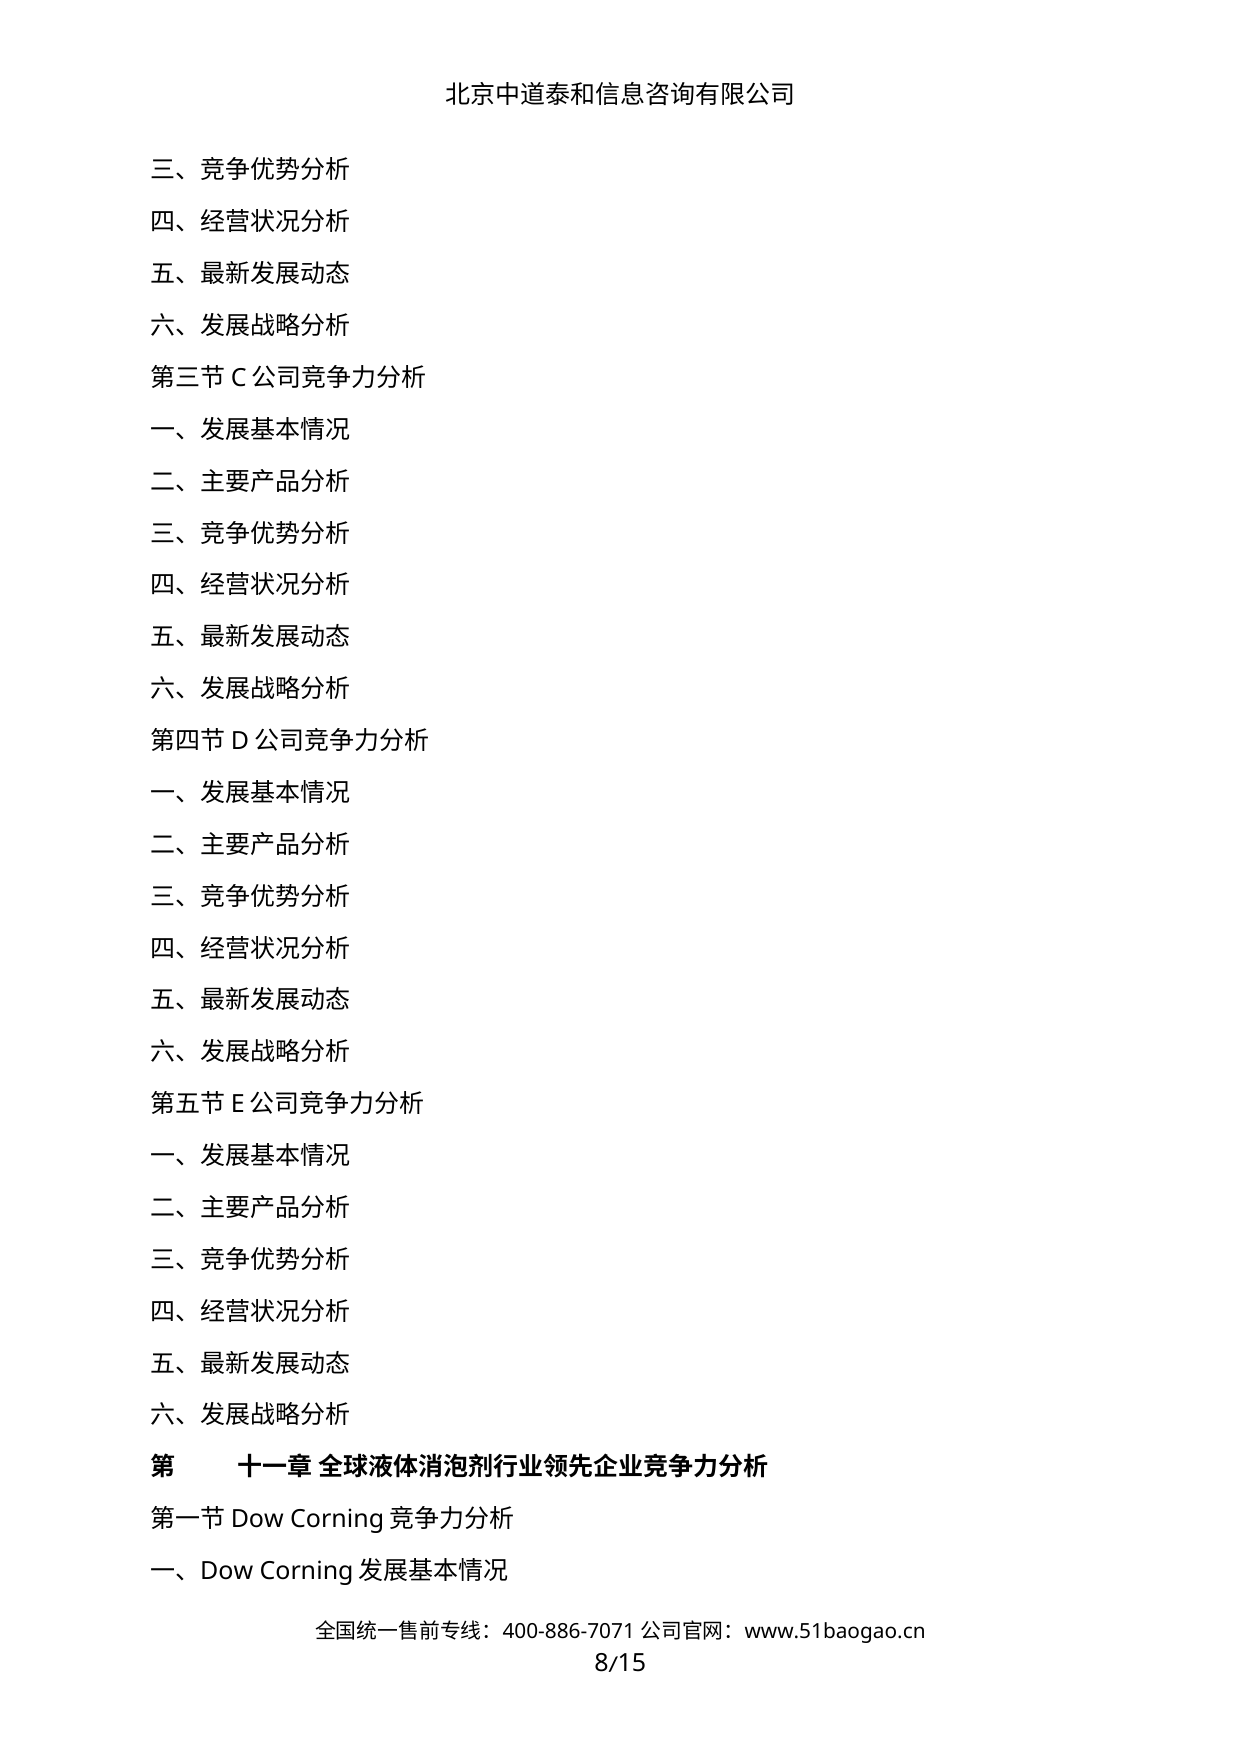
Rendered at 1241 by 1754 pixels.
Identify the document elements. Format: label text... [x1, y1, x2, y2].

text 六、发展战略分析 [150, 306, 1090, 342]
text 五、最新发展动态 [150, 1343, 1090, 1379]
text 一、发展基本情况 [150, 1136, 1090, 1172]
text 六、发展战略分析 [150, 669, 1090, 705]
text 五、最新发展动态 [150, 617, 1090, 653]
text 三、竞争优势分析 [150, 876, 1090, 912]
text 第一节 Dow Corning竞争力分析 [150, 1499, 1090, 1535]
text 五、最新发展动态 [150, 980, 1090, 1016]
text 六、发展战略分析 [150, 1032, 1090, 1068]
text 三、竞争优势分析 [150, 1239, 1090, 1276]
text 六、发展战略分析 [150, 1395, 1090, 1431]
text 四、经营状况分析 [150, 1291, 1090, 1327]
text 第四节 D公司竞争力分析 [150, 721, 1090, 757]
text 四、经营状况分析 [150, 202, 1090, 238]
text 二、主要产品分析 [150, 461, 1090, 497]
text 四、经营状况分析 [150, 565, 1090, 601]
text 五、最新发展动态 [150, 254, 1090, 290]
text 第 十一章 全球液体消泡剂行业领先企业竞争力分析 [150, 1447, 1090, 1483]
text 一、Dow Corning发展基本情况 [150, 1551, 1090, 1587]
text 四、经营状况分析 [150, 928, 1090, 964]
text 二、主要产品分析 [150, 1187, 1090, 1224]
text 三、竞争优势分析 [150, 513, 1090, 549]
text 第五节 E公司竞争力分析 [150, 1084, 1090, 1120]
text 二、主要产品分析 [150, 824, 1090, 861]
text 三、竞争优势分析 [150, 150, 1090, 186]
text 一、发展基本情况 [150, 409, 1090, 446]
text 一、发展基本情况 [150, 772, 1090, 809]
text 第三节 C公司竞争力分析 [150, 357, 1090, 394]
